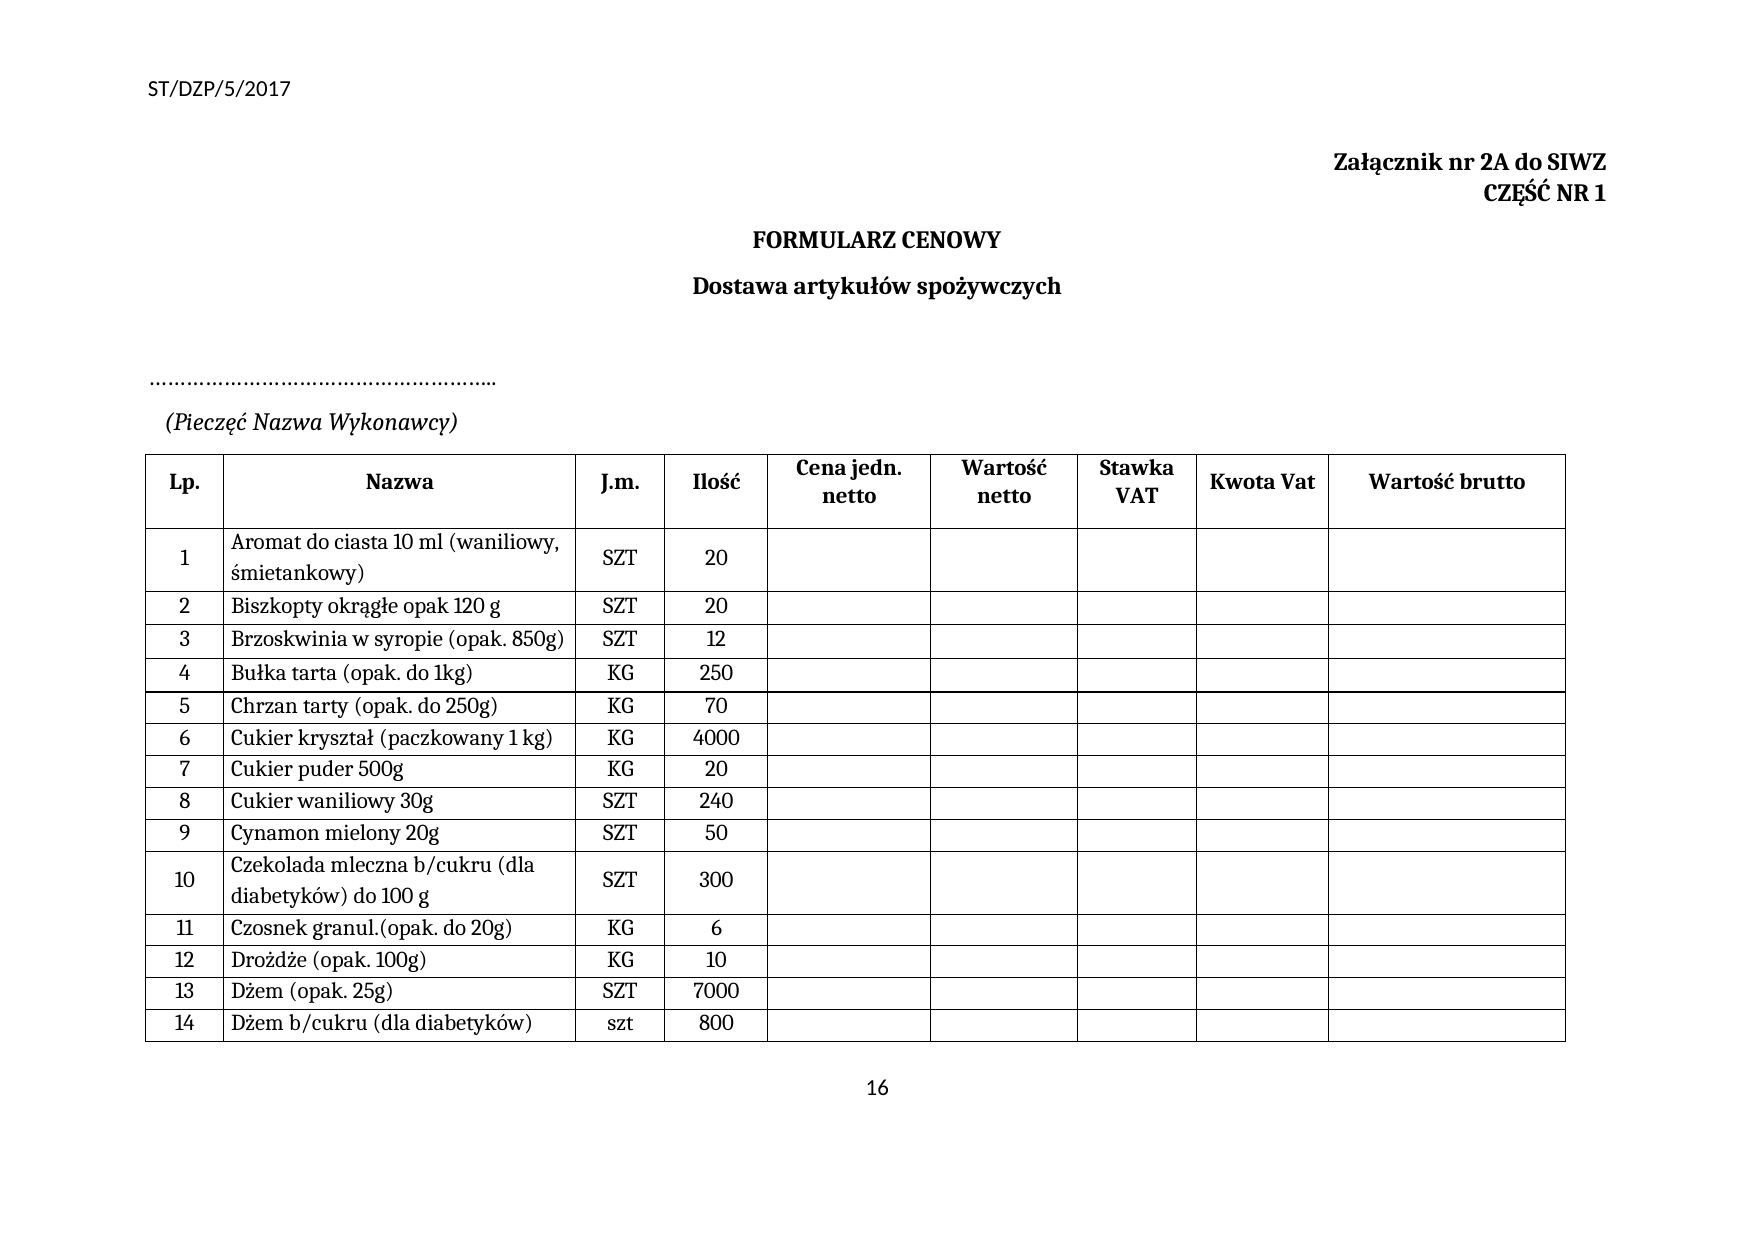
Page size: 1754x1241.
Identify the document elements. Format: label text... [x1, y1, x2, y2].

table_cell [1078, 978, 1196, 1009]
table_cell [1197, 788, 1328, 819]
table_cell 13 [146, 978, 223, 1009]
table_cell [768, 625, 930, 658]
table_cell [1078, 946, 1196, 977]
table_cell 7000 [665, 978, 767, 1009]
table_header Lp. [146, 455, 223, 528]
table_cell [1197, 659, 1328, 691]
table_cell [1078, 852, 1196, 913]
table_cell 20 [665, 529, 767, 591]
table_cell [768, 915, 930, 945]
table_cell SZT [576, 978, 664, 1009]
table_cell [1329, 659, 1565, 691]
table_cell [931, 852, 1077, 913]
table_cell 10 [146, 852, 223, 913]
table_cell KG [576, 915, 664, 945]
table_cell KG [576, 693, 664, 723]
table_cell 11 [146, 915, 223, 945]
table_cell [1197, 529, 1328, 591]
table_cell 240 [665, 788, 767, 819]
table_cell [931, 529, 1077, 591]
table_cell Cukier waniliowy 30g [224, 788, 575, 819]
table_cell [1078, 1010, 1196, 1041]
text Załącznik nr 2A do SIWZ CZĘŚĆ NR 1 [148, 148, 1606, 207]
table_header Cena jedn. netto [768, 455, 930, 528]
table_header Kwota Vat [1197, 455, 1328, 528]
table_cell [1078, 529, 1196, 591]
table_cell [768, 529, 930, 591]
table_cell Dżem (opak. 25g) [224, 978, 575, 1009]
table_cell Aromat do ciasta 10 ml (waniliowy, śmietankowy) [224, 529, 575, 591]
table_cell [931, 915, 1077, 945]
table_cell [1078, 756, 1196, 787]
table_cell [1197, 693, 1328, 723]
table_cell [1329, 693, 1565, 723]
table_cell SZT [576, 852, 664, 913]
table_cell [768, 852, 930, 913]
table_header Ilość [665, 455, 767, 528]
table_cell [931, 978, 1077, 1009]
table_cell [931, 724, 1077, 755]
table_cell SZT [576, 820, 664, 851]
table_cell Biszkopty okrągłe opak 120 g [224, 592, 575, 624]
table_cell 8 [146, 788, 223, 819]
table_cell 6 [665, 915, 767, 945]
table_cell 4 [146, 659, 223, 691]
table_cell SZT [576, 625, 664, 658]
table_cell 2 [146, 592, 223, 624]
table_cell [1078, 788, 1196, 819]
table_cell [931, 788, 1077, 819]
table_cell [1197, 592, 1328, 624]
table_cell [1329, 756, 1565, 787]
table_cell [1197, 852, 1328, 913]
table_cell KG [576, 946, 664, 977]
table_cell 20 [665, 756, 767, 787]
table_header Nazwa [224, 455, 575, 528]
table_cell [1078, 625, 1196, 658]
table_cell 7 [146, 756, 223, 787]
table_cell [1078, 592, 1196, 624]
table_cell [931, 659, 1077, 691]
table_cell [1197, 724, 1328, 755]
table_cell [1197, 820, 1328, 851]
table_cell 14 [146, 1010, 223, 1041]
table_cell SZT [576, 592, 664, 624]
table_cell [1078, 724, 1196, 755]
table_cell 300 [665, 852, 767, 913]
table_cell 10 [665, 946, 767, 977]
table_cell 3 [146, 625, 223, 658]
table_cell 5 [146, 693, 223, 723]
table_cell SZT [576, 788, 664, 819]
table_cell [1197, 978, 1328, 1009]
table_cell [1329, 529, 1565, 591]
table_cell [1078, 693, 1196, 723]
table_cell KG [576, 756, 664, 787]
table_cell 12 [665, 625, 767, 658]
table_cell [768, 820, 930, 851]
table_cell Drożdże (opak. 100g) [224, 946, 575, 977]
table_cell [768, 724, 930, 755]
table_cell 4000 [665, 724, 767, 755]
text FORMULARZ CENOWY [148, 226, 1606, 255]
table_cell SZT [576, 529, 664, 591]
table_cell szt [576, 1010, 664, 1041]
table_header Stawka VAT [1078, 455, 1196, 528]
table_cell 20 [665, 592, 767, 624]
text ……………………………………………….. [148, 363, 1606, 391]
table_cell [768, 693, 930, 723]
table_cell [224, 1010, 575, 1041]
table_header Wartość brutto [1329, 455, 1565, 528]
table_cell [931, 625, 1077, 658]
table_cell [1197, 756, 1328, 787]
table_cell KG [576, 659, 664, 691]
text (Pieczęć Nazwa Wykonawcy) [148, 408, 1606, 437]
table_cell [1329, 978, 1565, 1009]
table_cell [931, 1010, 1077, 1041]
table_cell [768, 978, 930, 1009]
table_cell 800 [665, 1010, 767, 1041]
table_cell Bułka tarta (opak. do 1kg) [224, 659, 575, 691]
table_cell Brzoskwinia w syropie (opak. 850g) [224, 625, 575, 658]
table_header J.m. [576, 455, 664, 528]
table_cell [1329, 820, 1565, 851]
table_cell 50 [665, 820, 767, 851]
table_cell [768, 946, 930, 977]
table_cell [768, 756, 930, 787]
table_cell [1078, 659, 1196, 691]
table_cell [1197, 946, 1328, 977]
table_cell 70 [665, 693, 767, 723]
table_cell Czekolada mleczna b/cukru (dla diabetyków) do 100 g [224, 852, 575, 913]
table_cell [1078, 820, 1196, 851]
table_cell [1329, 1010, 1565, 1041]
table_cell [931, 820, 1077, 851]
table_cell [1329, 592, 1565, 624]
table_cell Cynamon mielony 20g [224, 820, 575, 851]
table_cell [1078, 915, 1196, 945]
table_cell [931, 693, 1077, 723]
table_cell [931, 946, 1077, 977]
table_cell [1197, 915, 1328, 945]
table_cell [1197, 1010, 1328, 1041]
table_cell [1329, 915, 1565, 945]
table_cell [768, 788, 930, 819]
table_header Wartość netto [931, 455, 1077, 528]
table_cell [768, 1010, 930, 1041]
table_cell KG [576, 724, 664, 755]
table_cell 9 [146, 820, 223, 851]
table_cell 12 [146, 946, 223, 977]
table_cell Cukier kryształ (paczkowany 1 kg) [224, 724, 575, 755]
table_cell [1329, 625, 1565, 658]
table_cell 1 [146, 529, 223, 591]
table_cell [1329, 724, 1565, 755]
table_cell [768, 659, 930, 691]
table_cell Czosnek granul.(opak. do 20g) [224, 915, 575, 945]
table_cell [931, 592, 1077, 624]
table_cell [1329, 788, 1565, 819]
table_cell [1329, 946, 1565, 977]
table_cell [768, 592, 930, 624]
table_cell Chrzan tarty (opak. do 250g) [224, 693, 575, 723]
table_cell [1197, 625, 1328, 658]
table_cell [1329, 852, 1565, 913]
table_cell Cukier puder 500g [224, 756, 575, 787]
table_cell 250 [665, 659, 767, 691]
text Dostawa artykułów spożywczych [148, 272, 1606, 301]
table_cell [931, 756, 1077, 787]
table_cell 6 [146, 724, 223, 755]
